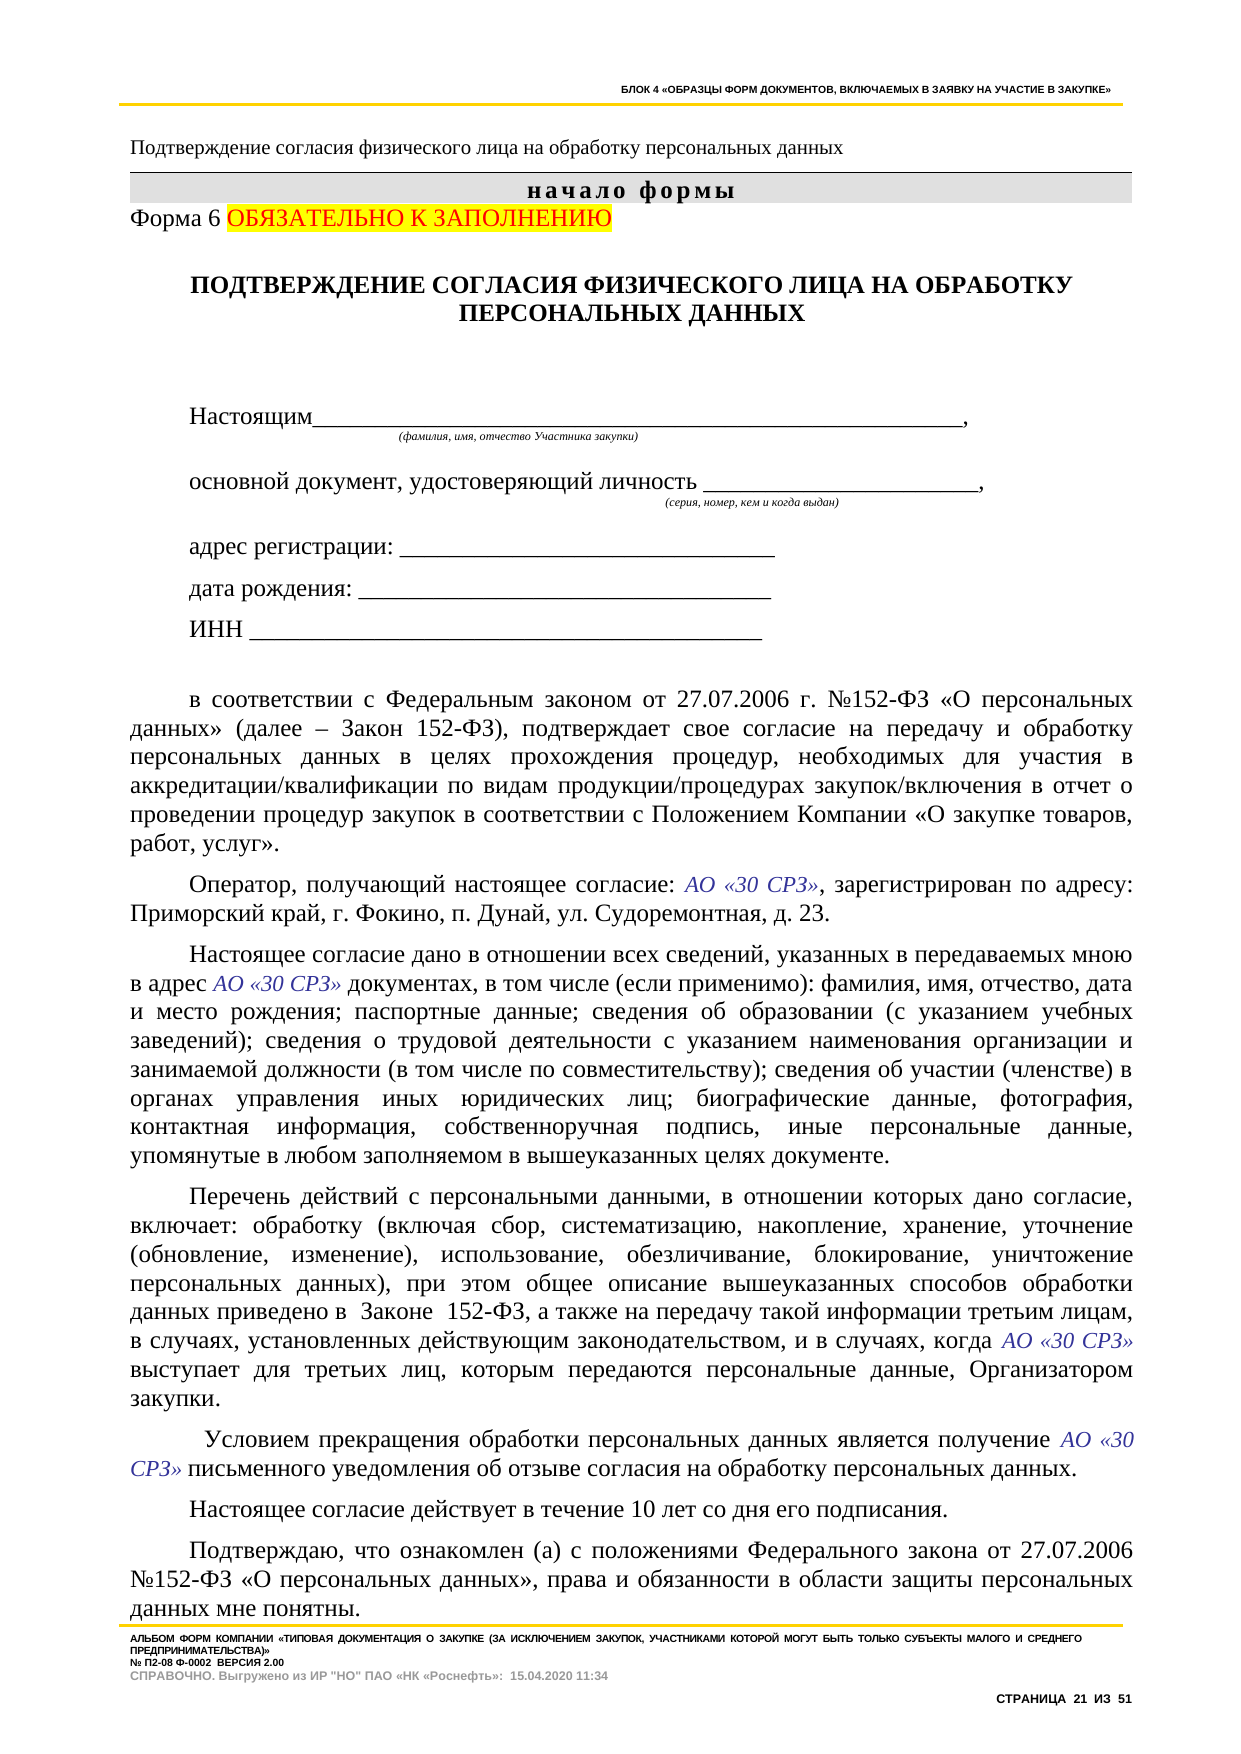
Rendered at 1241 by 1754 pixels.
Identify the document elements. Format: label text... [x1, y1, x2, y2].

text ИНН _________________________________________ [130, 614, 1134, 643]
text Подтверждаю, что ознакомлен (а) с положениями Федерального закона от 27.07.2006 №152-ФЗ «О персональных данных», права и обязанности в области защиты персональных данных мне понятны. [130, 1535, 1134, 1621]
text Подтверждение согласия физического лица на обработку персональных данных [130, 135, 1134, 159]
text дата рождения: _________________________________ [130, 573, 1134, 601]
text (серия, номер, кем и когда выдан) [130, 495, 1134, 519]
text Перечень действий с персональными данными, в отношении которых дано согласие, включает: обработку (включая сбор, систематизацию, накопление, хранение, уточнение (обновление, изменение), использование, обезличивание, блокирование, уничтожение персональных данных), при этом общее описание вышеуказанных способов обработки данных приведено в Законе 152-ФЗ, а также на передачу такой информации третьим лицам, в случаях, установленных действующим законодательством, и в случаях, когда АО «30 СРЗ» выступает для третьих лиц, которым передаются персональные данные, Организатором закупки. [130, 1181, 1134, 1411]
text Настоящее согласие действует в течение 10 лет со дня его подписания. [130, 1494, 1134, 1523]
text Подтверждение согласия физического лица на обработку персональных данных [130, 270, 1134, 327]
text основной документ, удостоверяющий личность ______________________, [130, 466, 1134, 495]
text в соответствии с Федеральным законом от 27.07.2006 г. №152-ФЗ «О персональных данных» (далее – Закон 152-ФЗ), подтверждает свое согласие на передачу и обработку персональных данных в целях прохождения процедур, необходимых для участия в аккредитации/квалификации по видам продукции/процедурах закупок/включения в отчет о проведении процедур закупок в соответствии с Положением Компании «О закупке товаров, работ, услуг». [130, 684, 1134, 856]
text начало формы [130, 173, 1132, 203]
text Форма 6 ОБЯЗАТЕЛЬНО К ЗАПОЛНЕНИЮ [130, 203, 1134, 232]
text адрес регистрации: ______________________________ [130, 531, 1134, 560]
text Оператор, получающий настоящее согласие: АО «30 СРЗ», зарегистрирован по адресу: Приморский край, г. Фокино, п. Дунай, ул. Судоремонтная, д. 23. [130, 869, 1134, 926]
text Настоящим____________________________________________________, [130, 401, 1134, 429]
text (фамилия, имя, отчество Участника закупки) [337, 429, 1134, 453]
text Условием прекращения обработки персональных данных является получение АО «30 СРЗ» письменного уведомления об отзыве согласия на обработку персональных данных. [130, 1424, 1134, 1481]
text Настоящее согласие дано в отношении всех сведений, указанных в передаваемых мною в адрес АО «30 СРЗ» документах, в том числе (если применимо): фамилия, имя, отчество, дата и место рождения; паспортные данные; сведения об образовании (с указанием учебных заведений); сведения о трудовой деятельности с указанием наименования организации и занимаемой должности (в том числе по совместительству); сведения об участии (членстве) в органах управления иных юридических лиц; биографические данные, фотография, контактная информация, собственноручная подпись, иные персональные данные, упомянутые в любом заполняемом в вышеуказанных целях документе. [130, 939, 1134, 1169]
